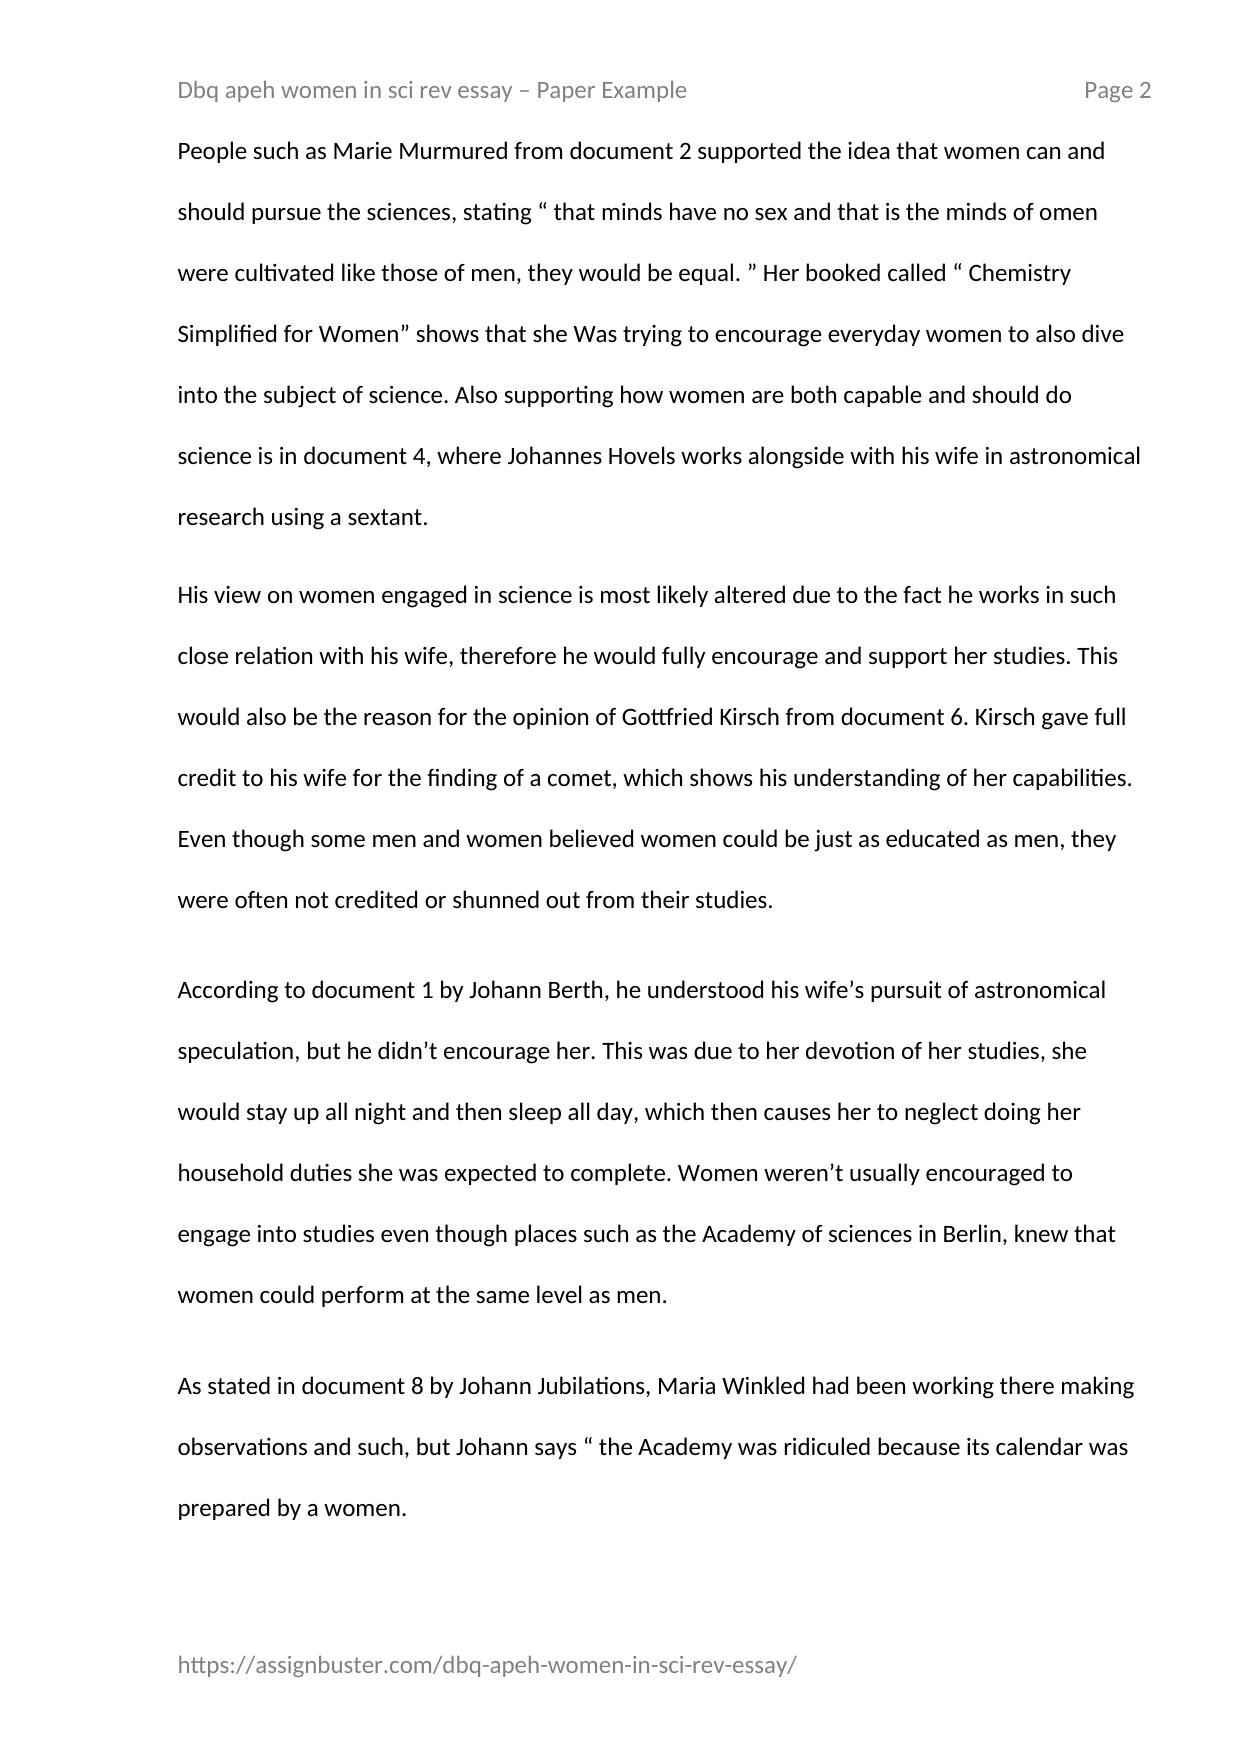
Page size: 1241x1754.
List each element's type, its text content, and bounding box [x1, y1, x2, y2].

text His view on women engaged in science is most likely altered due to the fact he works in such close relation with his wife, therefore he would fully encourage and support her studies. This would also be the reason for the opinion of Gottfried Kirsch from document 6. Kirsch gave full credit to his wife for the finding of a comet, which shows his understanding of her capabilities. Even though some men and women believed women could be just as educated as men, they were often not credited or shunned out from their studies. [177, 579, 1152, 914]
text People such as Marie Murmured from document 2 supported the idea that women can and should pursue the sciences, stating “ that minds have no sex and that is the minds of omen were cultivated like those of men, they would be equal. ” Her booked called “ Chemistry Simplified for Women” shows that she Was trying to encourage everyday women to also dive into the subject of science. Also supporting how women are both capable and should do science is in document 4, where Johannes Hovels works alongside with his wife in astronomical research using a sextant. [177, 135, 1152, 532]
text As stated in document 8 by Johann Jubilations, Maria Winkled had been working there making observations and such, but Johann says “ the Academy was ridiculed because its calendar was prepared by a women. [177, 1370, 1152, 1523]
text According to document 1 by Johann Berth, he understood his wife’s pursuit of astronomical speculation, but he didn’t encourage her. This was due to her devotion of her studies, she would stay up all night and then sleep all day, which then causes her to neglect doing her household duties she was expected to complete. Women weren’t usually encouraged to engage into studies even though places such as the Academy of sciences in Berlin, knew that women could perform at the same level as men. [177, 974, 1152, 1310]
